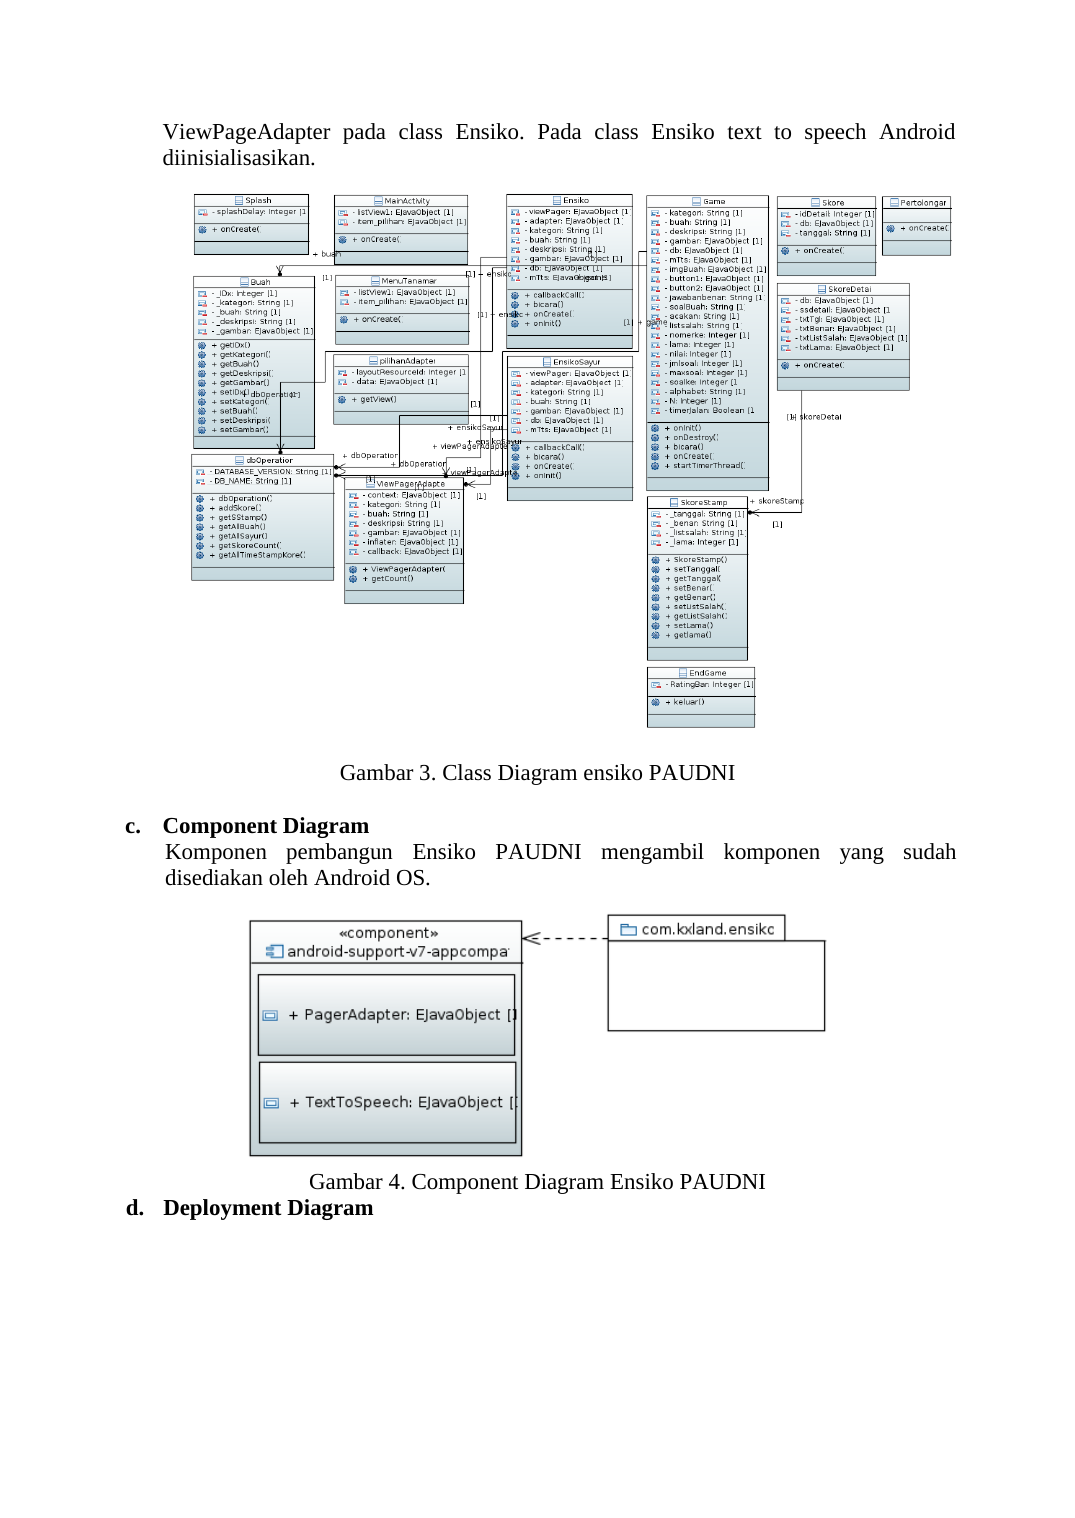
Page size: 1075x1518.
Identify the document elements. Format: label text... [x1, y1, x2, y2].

list Deployment Diagram [126, 1194, 957, 1221]
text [162, 118, 957, 171]
list Gambar 3. Class Diagram ensiko PAUDNI [118, 759, 957, 785]
picture [185, 188, 957, 733]
list Komponen pembangun Ensiko PAUDNI mengambil komponen yang sudah disediakan oleh Android OS. [165, 838, 957, 891]
list Component Diagram [125, 812, 957, 838]
picture [238, 903, 837, 1168]
